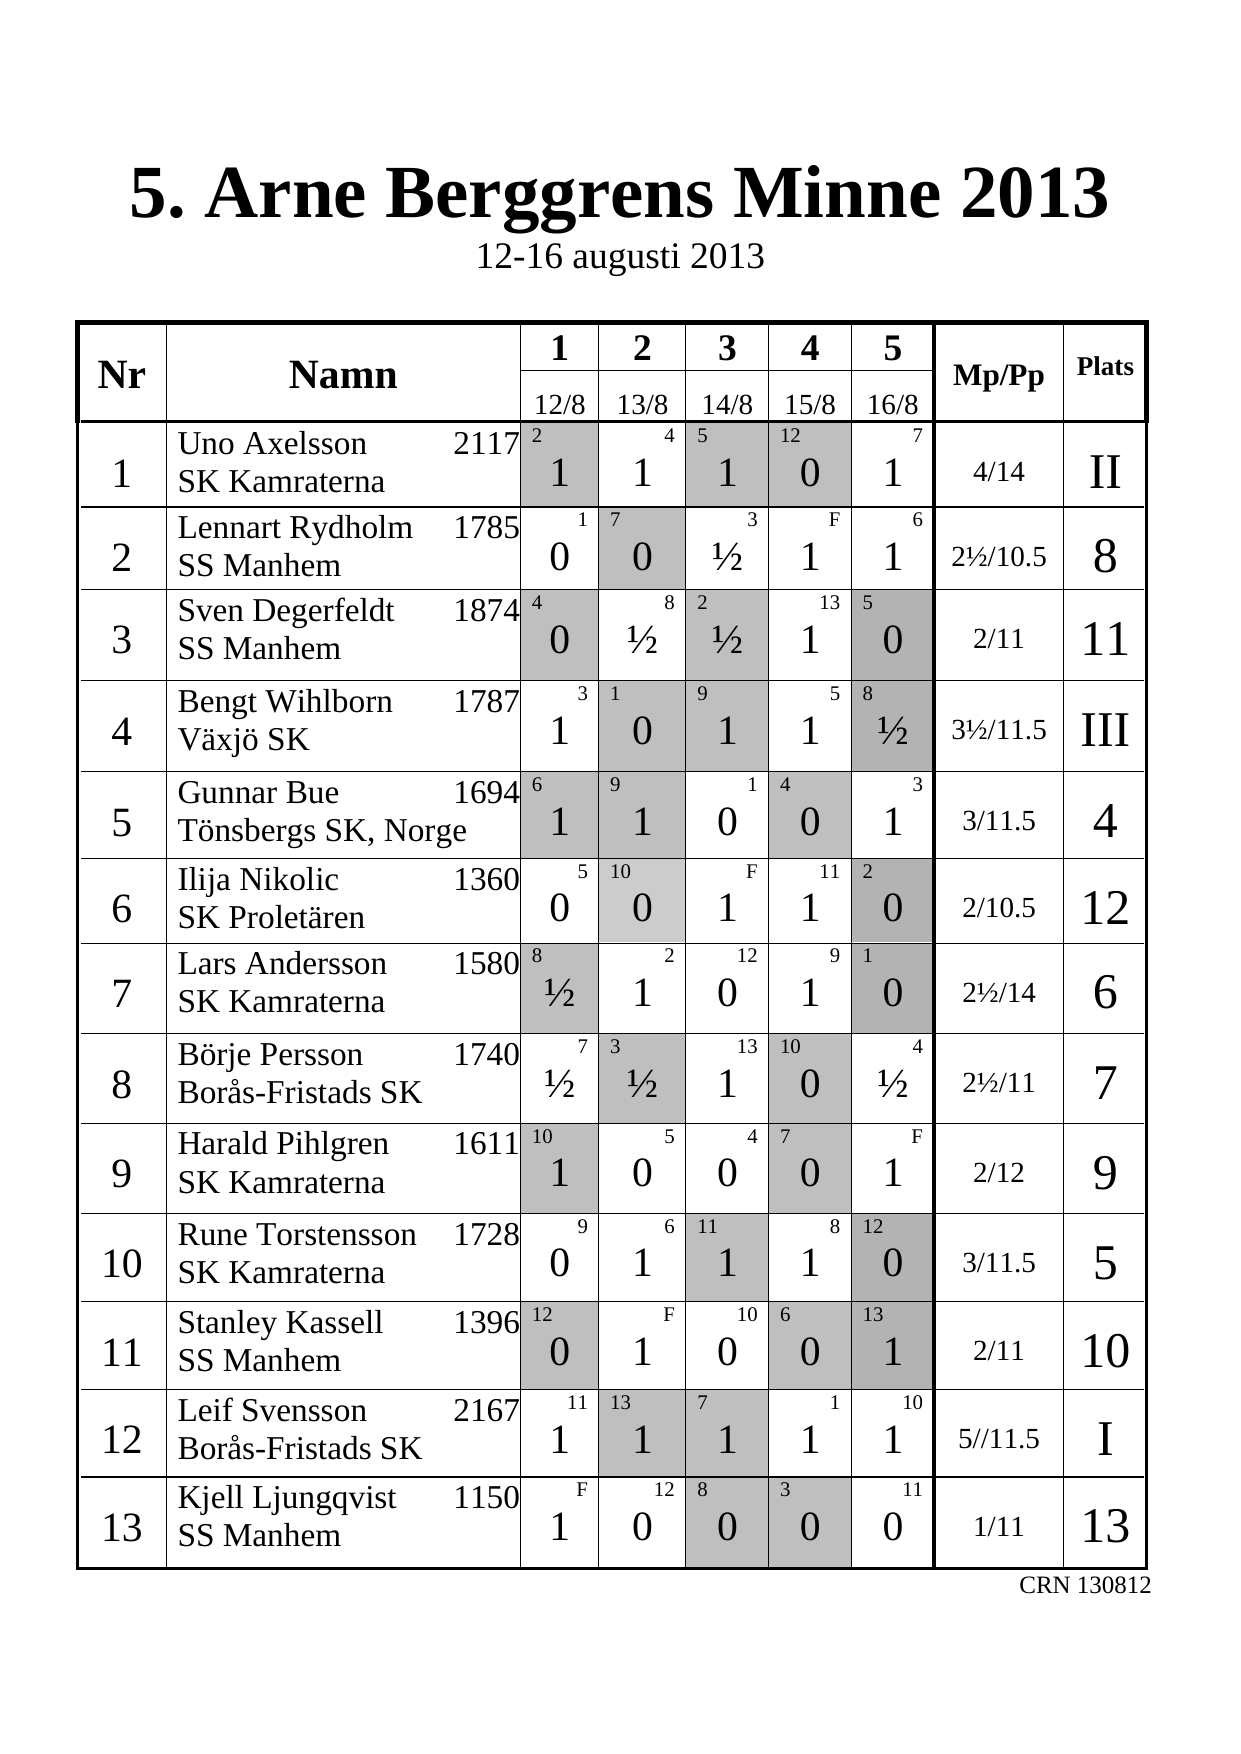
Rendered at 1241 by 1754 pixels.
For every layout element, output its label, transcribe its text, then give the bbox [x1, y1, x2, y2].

text 5. Arne Berggrens Minne 2013 [89, 148, 1152, 234]
table_cell 7 0 [599, 508, 685, 589]
table_cell 10 0 [686, 1302, 768, 1389]
table_cell 5 1 [686, 423, 768, 506]
table_cell 9 1 [599, 772, 685, 858]
table_cell 3½/11.5 [936, 681, 1063, 771]
table_cell Sven Degerfeldt 1874 SS Manhem [167, 590, 520, 680]
table_cell F 1 [769, 508, 851, 589]
table_cell 7 1 [686, 1390, 768, 1476]
table_cell 5 0 [852, 590, 932, 680]
table_cell 8 ½ [599, 590, 685, 680]
table_cell 5 0 [521, 859, 598, 942]
table_header Plats [1064, 325, 1144, 420]
table_cell 8 ½ [852, 681, 932, 771]
table_cell 4 1 [599, 423, 685, 506]
table_cell 9 0 [521, 1214, 598, 1301]
table_cell Stanley Kassell 1396 SS Manhem [167, 1302, 520, 1389]
table_cell Uno Axelsson 2117 SK Kamraterna [167, 423, 520, 506]
table_cell 3 [79, 589, 166, 680]
table_cell 2 0 [852, 859, 932, 942]
table_header 3 [686, 325, 768, 370]
table_cell 10 [1064, 1301, 1145, 1389]
table_cell 13/8 [599, 371, 685, 420]
table_cell 6 [1064, 943, 1145, 1033]
table_cell 10 1 [521, 1124, 598, 1213]
table_cell Bengt Wihlborn 1787 Växjö SK [167, 681, 520, 771]
table_cell 9 1 [769, 944, 851, 1033]
table_cell 10 0 [769, 1034, 851, 1123]
table_cell 2/11 [936, 1302, 1063, 1389]
table_cell Rune Torstensson 1728 SK Kamraterna [167, 1214, 520, 1301]
table_cell Harald Pihlgren 1611 SK Kamraterna [167, 1124, 520, 1213]
table_cell 5//11.5 [936, 1390, 1063, 1476]
table_cell 7 [79, 943, 166, 1033]
table_cell Gunnar Bue 1694 Tönsbergs SK, Norge [167, 772, 520, 858]
table_cell 12 0 [521, 1302, 598, 1389]
table_cell 6 1 [852, 508, 932, 589]
table_cell 4 0 [769, 772, 851, 858]
table_cell II [1064, 423, 1145, 506]
table_cell 1 1 [769, 1390, 851, 1476]
table_cell F 1 [686, 859, 768, 942]
table_cell 12 0 [852, 1214, 932, 1301]
table_cell 7 [1064, 1033, 1145, 1123]
table_cell 7 0 [769, 1124, 851, 1213]
table_cell 2/10.5 [936, 859, 1063, 942]
table_cell 3/11.5 [936, 1214, 1063, 1301]
table_cell 4 [79, 680, 166, 771]
table_cell 13 1 [599, 1390, 685, 1476]
table_cell 11 1 [686, 1214, 768, 1301]
table_cell 3 0 [769, 1478, 851, 1567]
table_cell F 1 [852, 1124, 932, 1213]
table_header 1 [521, 325, 598, 370]
table_cell 11 0 [852, 1478, 932, 1567]
table_cell 8 0 [686, 1478, 768, 1567]
table_cell 10 [79, 1213, 166, 1301]
table_cell 6 0 [769, 1302, 851, 1389]
table_cell 4 0 [521, 590, 598, 680]
table_cell Börje Persson 1740 Borås-Fristads SK [167, 1034, 520, 1123]
table_cell 3 1 [852, 772, 932, 858]
table_header Mp/Pp [936, 325, 1063, 420]
table_cell F 1 [521, 1478, 598, 1567]
table_cell 13 [79, 1476, 166, 1567]
text CRN 130812 [89, 1570, 1152, 1598]
table_cell 5 1 [769, 681, 851, 771]
table_cell Kjell Ljungqvist 1150 SS Manhem [167, 1478, 520, 1567]
table_cell 4/14 [936, 423, 1063, 506]
table_cell 7 ½ [521, 1034, 598, 1123]
table_cell 5 [79, 771, 166, 858]
table_cell 13 [1064, 1476, 1145, 1567]
table_cell Ilija Nikolic 1360 SK Proletären [167, 859, 520, 942]
table_cell 13 1 [686, 1034, 768, 1123]
table_cell 3/11.5 [936, 772, 1063, 858]
table_cell 12 0 [686, 944, 768, 1033]
table_cell 5 [1064, 1213, 1145, 1301]
table_cell 7 1 [852, 423, 932, 506]
table_cell 11 [79, 1301, 166, 1389]
table_cell 2 ½ [686, 590, 768, 680]
table_cell Lars Andersson 1580 SK Kamraterna [167, 944, 520, 1033]
table_cell 2 1 [599, 944, 685, 1033]
table_cell 2 1 [521, 423, 598, 506]
table_cell 3 1 [521, 681, 598, 771]
table_cell 9 [79, 1123, 166, 1213]
table_cell 5 0 [599, 1124, 685, 1213]
table_cell Leif Svensson 2167 Borås-Fristads SK [167, 1390, 520, 1476]
table_cell 9 1 [686, 681, 768, 771]
table_cell 16/8 [852, 371, 932, 420]
table_cell 8 [1064, 506, 1145, 589]
table_cell 4 ½ [852, 1034, 932, 1123]
table_header Nr [80, 325, 166, 420]
table_cell 12/8 [521, 371, 598, 420]
table_header Namn [167, 325, 520, 420]
table_header 2 [599, 325, 685, 370]
table_cell 12 [79, 1389, 166, 1476]
table_cell 2/11 [936, 590, 1063, 680]
table_cell 9 [1064, 1123, 1145, 1213]
table_cell 3 ½ [686, 508, 768, 589]
table_cell 1/11 [936, 1478, 1063, 1567]
table_cell 12 0 [769, 423, 851, 506]
table_cell 2½/11 [936, 1034, 1063, 1123]
table_cell 2/12 [936, 1124, 1063, 1213]
table_cell 11 [1064, 589, 1145, 680]
table_header 4 [769, 325, 851, 370]
table_cell 4 0 [686, 1124, 768, 1213]
table_cell 2½/14 [936, 944, 1063, 1033]
table_cell I [1064, 1389, 1145, 1476]
table_cell 13 1 [852, 1302, 932, 1389]
table_cell 11 1 [769, 859, 851, 942]
table_cell 1 [79, 421, 166, 506]
table_cell 8 [79, 1033, 166, 1123]
table_cell 6 1 [599, 1214, 685, 1301]
table_cell 1 0 [686, 772, 768, 858]
table_cell 1 0 [521, 508, 598, 589]
table_cell 1 0 [599, 681, 685, 771]
table_cell 14/8 [686, 371, 768, 420]
table_cell 13 1 [769, 590, 851, 680]
table_cell 1 0 [852, 944, 932, 1033]
table_cell F 1 [599, 1302, 685, 1389]
table_cell 8 1 [769, 1214, 851, 1301]
table_cell 2½/10.5 [936, 508, 1063, 589]
table_cell III [1064, 680, 1145, 771]
table_cell 2 [79, 506, 166, 589]
table_cell 10 1 [852, 1390, 932, 1476]
table_cell 10 0 [599, 859, 685, 942]
table_header 5 [852, 325, 932, 370]
table_cell 6 [79, 858, 166, 942]
table_cell 6 1 [521, 772, 598, 858]
table_cell 4 [1064, 771, 1145, 858]
table_cell 11 1 [521, 1390, 598, 1476]
table_cell 12 0 [599, 1478, 685, 1567]
text 12-16 augusti 2013 [89, 234, 1152, 277]
table_cell Lennart Rydholm 1785 SS Manhem [167, 508, 520, 589]
table_cell 15/8 [769, 371, 851, 420]
table_cell 12 [1064, 858, 1145, 942]
table_cell 3 ½ [599, 1034, 685, 1123]
table_cell 8 ½ [521, 944, 598, 1033]
